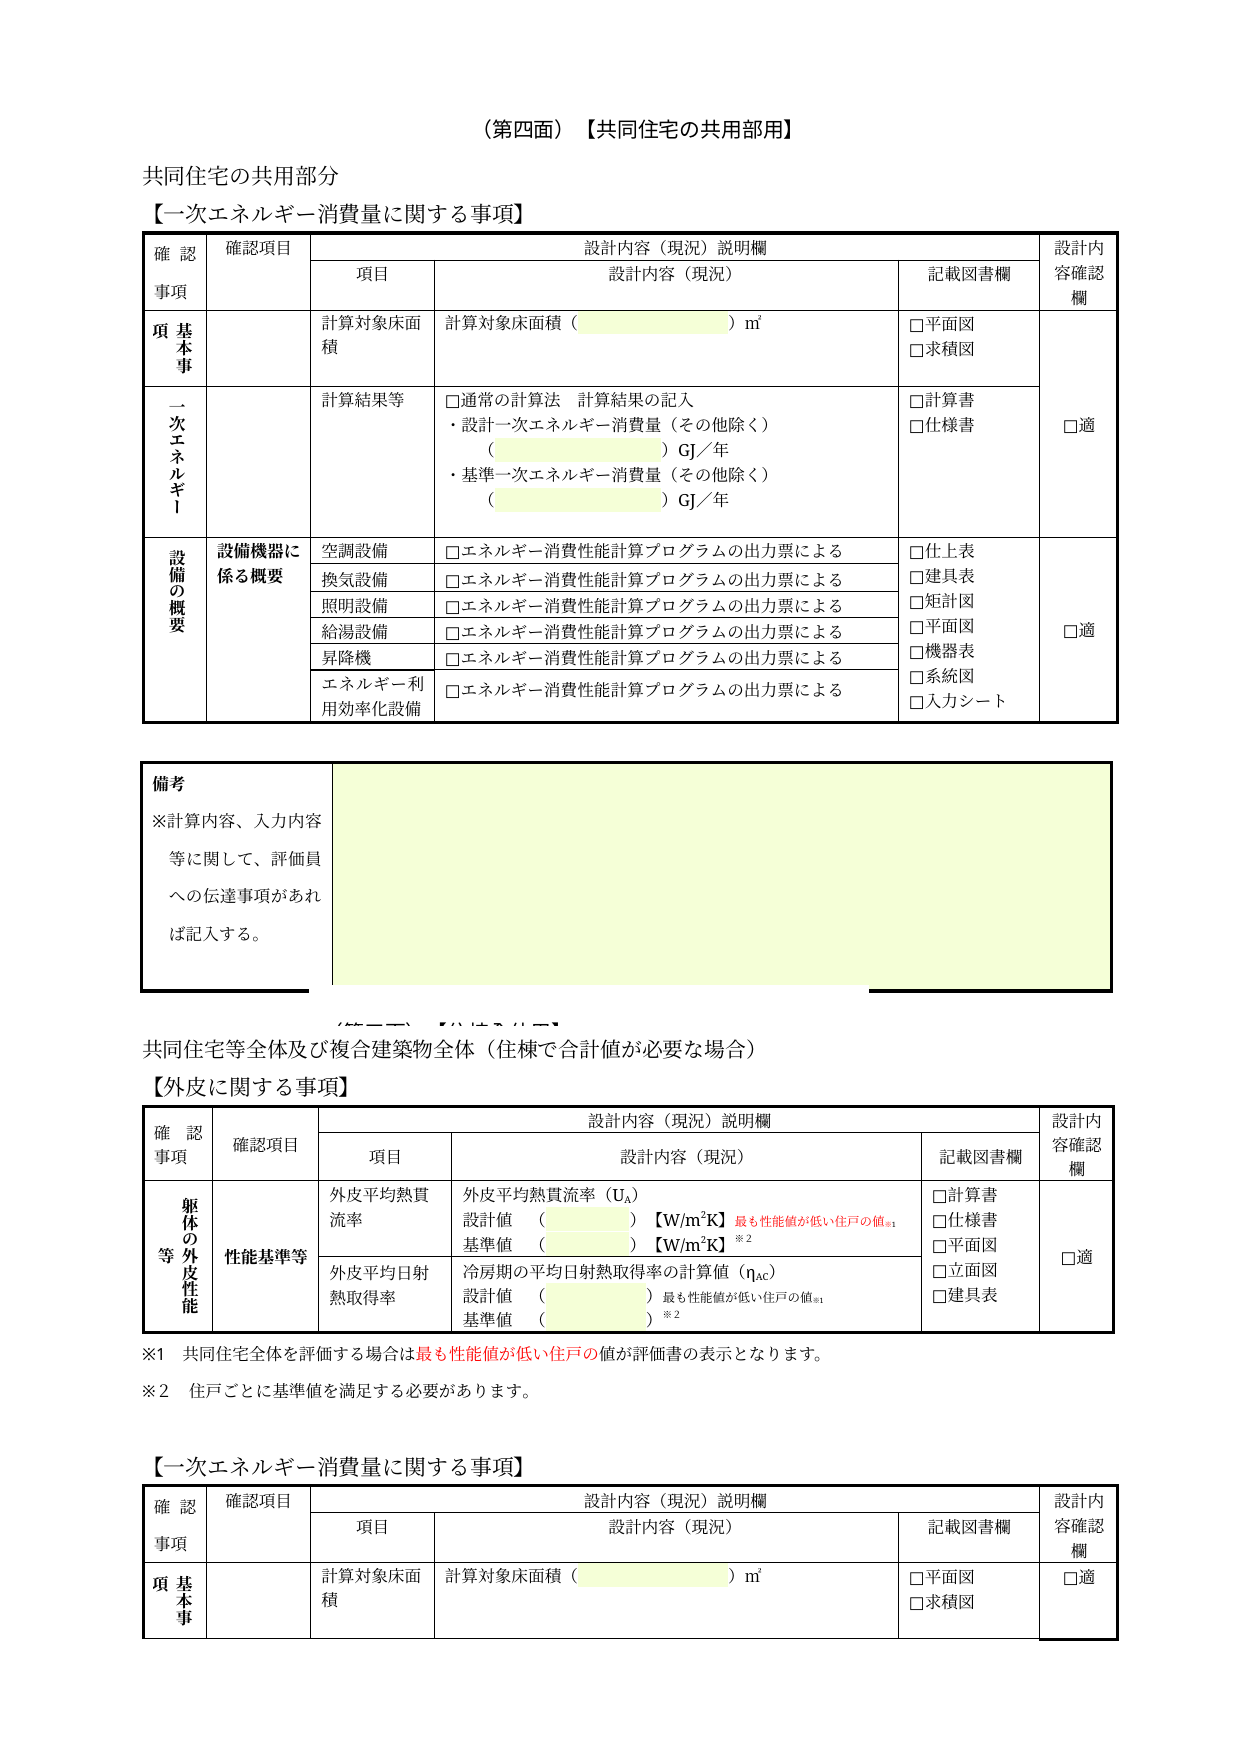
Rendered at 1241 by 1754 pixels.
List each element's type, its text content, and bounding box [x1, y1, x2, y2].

table_cell □エネルギー消費性能計算プログラムの出力票による [435, 670, 898, 721]
table_cell 計算結果等 [311, 387, 434, 537]
table_cell 設備機器に係る概要 [207, 538, 310, 721]
table_cell 記載図書欄 [899, 261, 1039, 309]
table_header 確認項目 [207, 235, 310, 309]
table_cell □計算書 □仕様書 □平面図 □立面図 □建具表 [922, 1181, 1039, 1331]
table_header 設計内容確認欄 [1040, 1108, 1112, 1180]
table_cell 性能基準等 [213, 1181, 318, 1331]
table_cell 項目 [311, 1513, 434, 1562]
table_header 確認項目 [213, 1108, 318, 1180]
table_cell □エネルギー消費性能計算プログラムの出力票による [435, 618, 898, 643]
table_cell 給湯設備 [311, 618, 434, 643]
table_cell □平面図 □求積図 [899, 1563, 1039, 1638]
table_cell 冷房期の平均日射熱取得率の計算値（ηAC） 設計値 （ ）最も性能値が低い住戸の値※1 基準値 （ ）※２ [452, 1257, 921, 1331]
text 【一次エネルギー消費量に関する事項】 [142, 1447, 1134, 1484]
table_cell 設計内容（現況） [435, 1513, 898, 1562]
table_cell 項目 [311, 261, 434, 309]
text ※２ 住戸ごとに基準値を満足する必要があります。 [142, 1372, 1134, 1409]
table_header 確認事項 [145, 1487, 206, 1562]
table_cell 外皮平均熱貫流率（UA） 設計値 （ ）【W/m2K】最も性能値が低い住戸の値※1 基準値 （ ）【W/m2K】※２ [452, 1181, 921, 1256]
table_cell □計算書 □仕様書 [899, 387, 1039, 537]
table_cell 基本事項 [145, 1563, 206, 1638]
table_cell 設計内容（現況） [435, 261, 898, 309]
table_cell 記載図書欄 [922, 1133, 1039, 1180]
table_cell 換気設備 [311, 564, 434, 591]
table_cell 計算対象床面積 [311, 311, 434, 386]
table_header 備考 ※計算内容、入力内容等に関して、評価員への伝達事項があれば記入する。 [143, 764, 332, 989]
table_header 設計内容確認欄 [1040, 1487, 1116, 1562]
table_cell 昇降機 [311, 644, 434, 669]
text 【外皮に関する事項】 [142, 1067, 1134, 1105]
table_cell 躯体の外皮性能等 [145, 1181, 212, 1331]
table_header 設計内容確認欄 [1040, 235, 1116, 309]
table_cell 設備の概要 [145, 538, 206, 721]
table_header 確認事項 [145, 235, 206, 309]
table_cell □エネルギー消費性能計算プログラムの出力票による [435, 644, 898, 669]
table_cell 空調設備 [311, 538, 434, 563]
table_cell □エネルギー消費性能計算プログラムの出力票による [435, 538, 898, 563]
table_cell □エネルギー消費性能計算プログラムの出力票による [435, 564, 898, 591]
table_cell 設計内容（現況） [452, 1133, 921, 1180]
table_cell [207, 311, 310, 386]
table_cell 計算対象床面積（ ）㎡ [435, 1563, 898, 1638]
table_cell エネルギー利用効率化設備 [311, 671, 434, 721]
table_header 設計内容（現況）説明欄 [319, 1108, 1039, 1132]
table_cell 一次エネルギー 消費量 [145, 387, 206, 537]
table_header 設計内容（現況）説明欄 [311, 235, 1039, 259]
text ※1 共同住宅全体を評価する場合は最も性能値が低い住戸の値が評価書の表示となります。 [142, 1334, 1134, 1372]
table_cell □仕上表 □建具表 □矩計図 □平面図 □機器表 □系統図 □入力シート [899, 538, 1039, 721]
table_cell 外皮平均熱貫流率 [319, 1181, 451, 1256]
table_cell 記載図書欄 [899, 1513, 1039, 1562]
table_cell 項目 [319, 1133, 451, 1180]
text 【一次エネルギー消費量に関する事項】 [142, 194, 1134, 231]
table_cell 外皮平均日射熱取得率 [319, 1257, 451, 1331]
table_cell [207, 387, 310, 537]
table_cell □通常の計算法 計算結果の記入 ・設計一次エネルギー消費量（その他除く） （ ）GJ／年 ・基準一次エネルギー消費量（その他除く） （ ）GJ／年 [435, 387, 898, 537]
table_cell 計算対象床面積 [311, 1563, 434, 1638]
table_cell □適 [1040, 1181, 1112, 1331]
table_header [333, 764, 1110, 989]
table_cell □適 [1040, 538, 1116, 721]
table_cell □適 [1040, 1563, 1116, 1638]
table_header 確認事項 [145, 1108, 212, 1180]
table_cell □適 [1040, 311, 1116, 537]
table_cell 計算対象床面積（ ）㎡ [435, 311, 898, 386]
table_cell 照明設備 [311, 592, 434, 617]
table_header 確認項目 [207, 1487, 310, 1562]
table_header 設計内容（現況）説明欄 [311, 1487, 1039, 1512]
table_cell □平面図 □求積図 [899, 311, 1039, 386]
table_cell [207, 1563, 310, 1638]
table_cell □エネルギー消費性能計算プログラムの出力票による [435, 592, 898, 617]
table_cell 基本事項 [145, 311, 206, 386]
